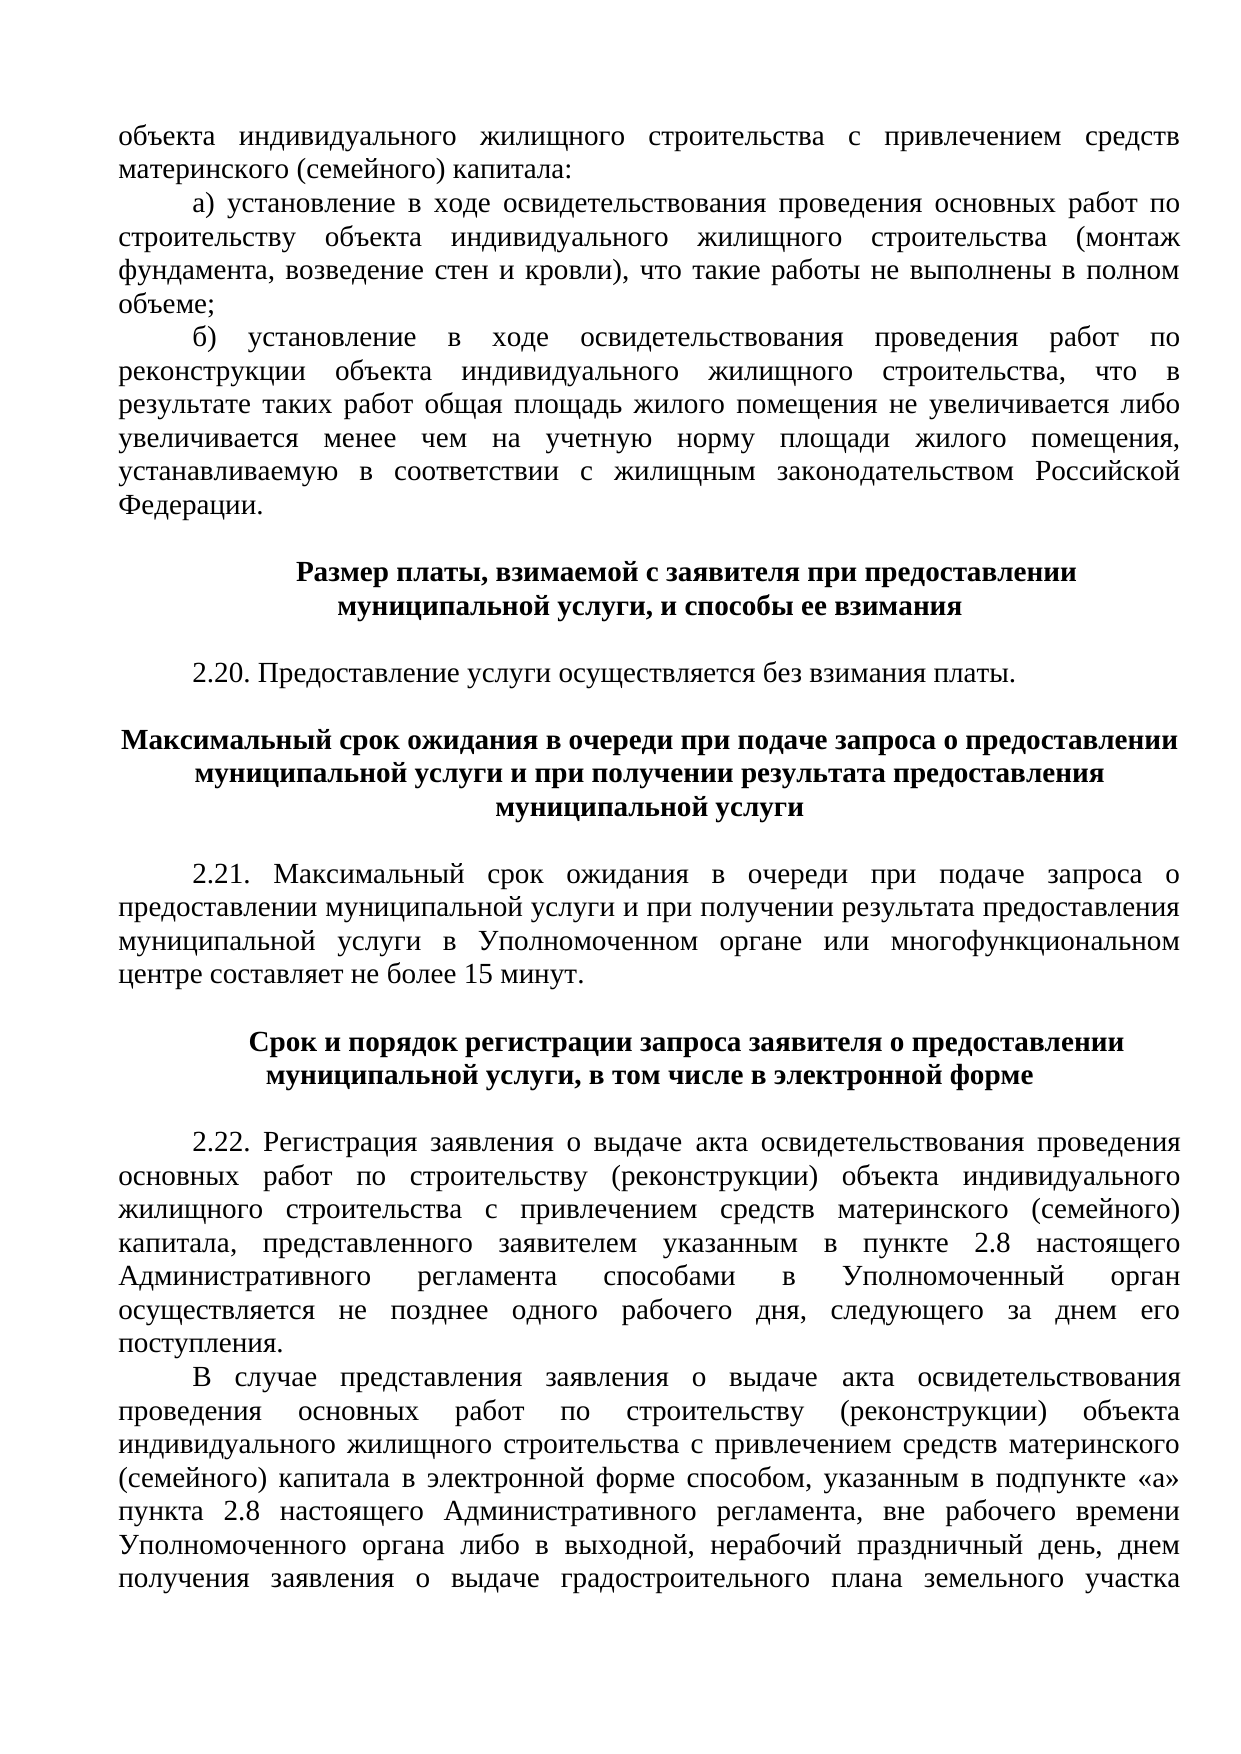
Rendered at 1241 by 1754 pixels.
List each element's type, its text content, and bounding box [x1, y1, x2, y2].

text 2.22. Регистрация заявления о выдаче акта освидетельствования проведения основных работ по строительству (реконструкции) объекта индивидуального жилищного строительства с привлечением средств материнского (семейного) капитала, представленного заявителем указанным в пункте 2.8 настоящего Административного регламента способами в Уполномоченный орган осуществляется не позднее одного рабочего дня, следующего за днем его поступления. [118, 1124, 1181, 1359]
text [118, 1359, 1181, 1594]
text 2.20. Предоставление услуги осуществляется без взимания платы. [118, 655, 1181, 688]
text Максимальный срок ожидания в очереди при подаче запроса о предоставлении муниципальной услуги и при получении результата предоставления муниципальной услуги [118, 722, 1181, 822]
text 2.21. Максимальный срок ожидания в очереди при подаче запроса о предоставлении муниципальной услуги и при получении результата предоставления муниципальной услуги в Уполномоченном органе или многофункциональном центре составляет не более 15 минут. [118, 856, 1181, 990]
text а) установление в ходе освидетельствования проведения основных работ по строительству объекта индивидуального жилищного строительства (монтаж фундамента, возведение стен и кровли), что такие работы не выполнены в полном объеме; [118, 185, 1181, 319]
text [118, 118, 1181, 185]
text Срок и порядок регистрации запроса заявителя о предоставлении муниципальной услуги, в том числе в электронной форме [118, 1024, 1181, 1091]
text б) установление в ходе освидетельствования проведения работ по реконструкции объекта индивидуального жилищного строительства, что в результате таких работ общая площадь жилого помещения не увеличивается либо увеличивается менее чем на учетную норму площади жилого помещения, устанавливаемую в соответствии с жилищным законодательством Российской Федерации. [118, 319, 1181, 521]
text Размер платы, взимаемой с заявителя при предоставлении муниципальной услуги, и способы ее взимания [118, 554, 1181, 621]
